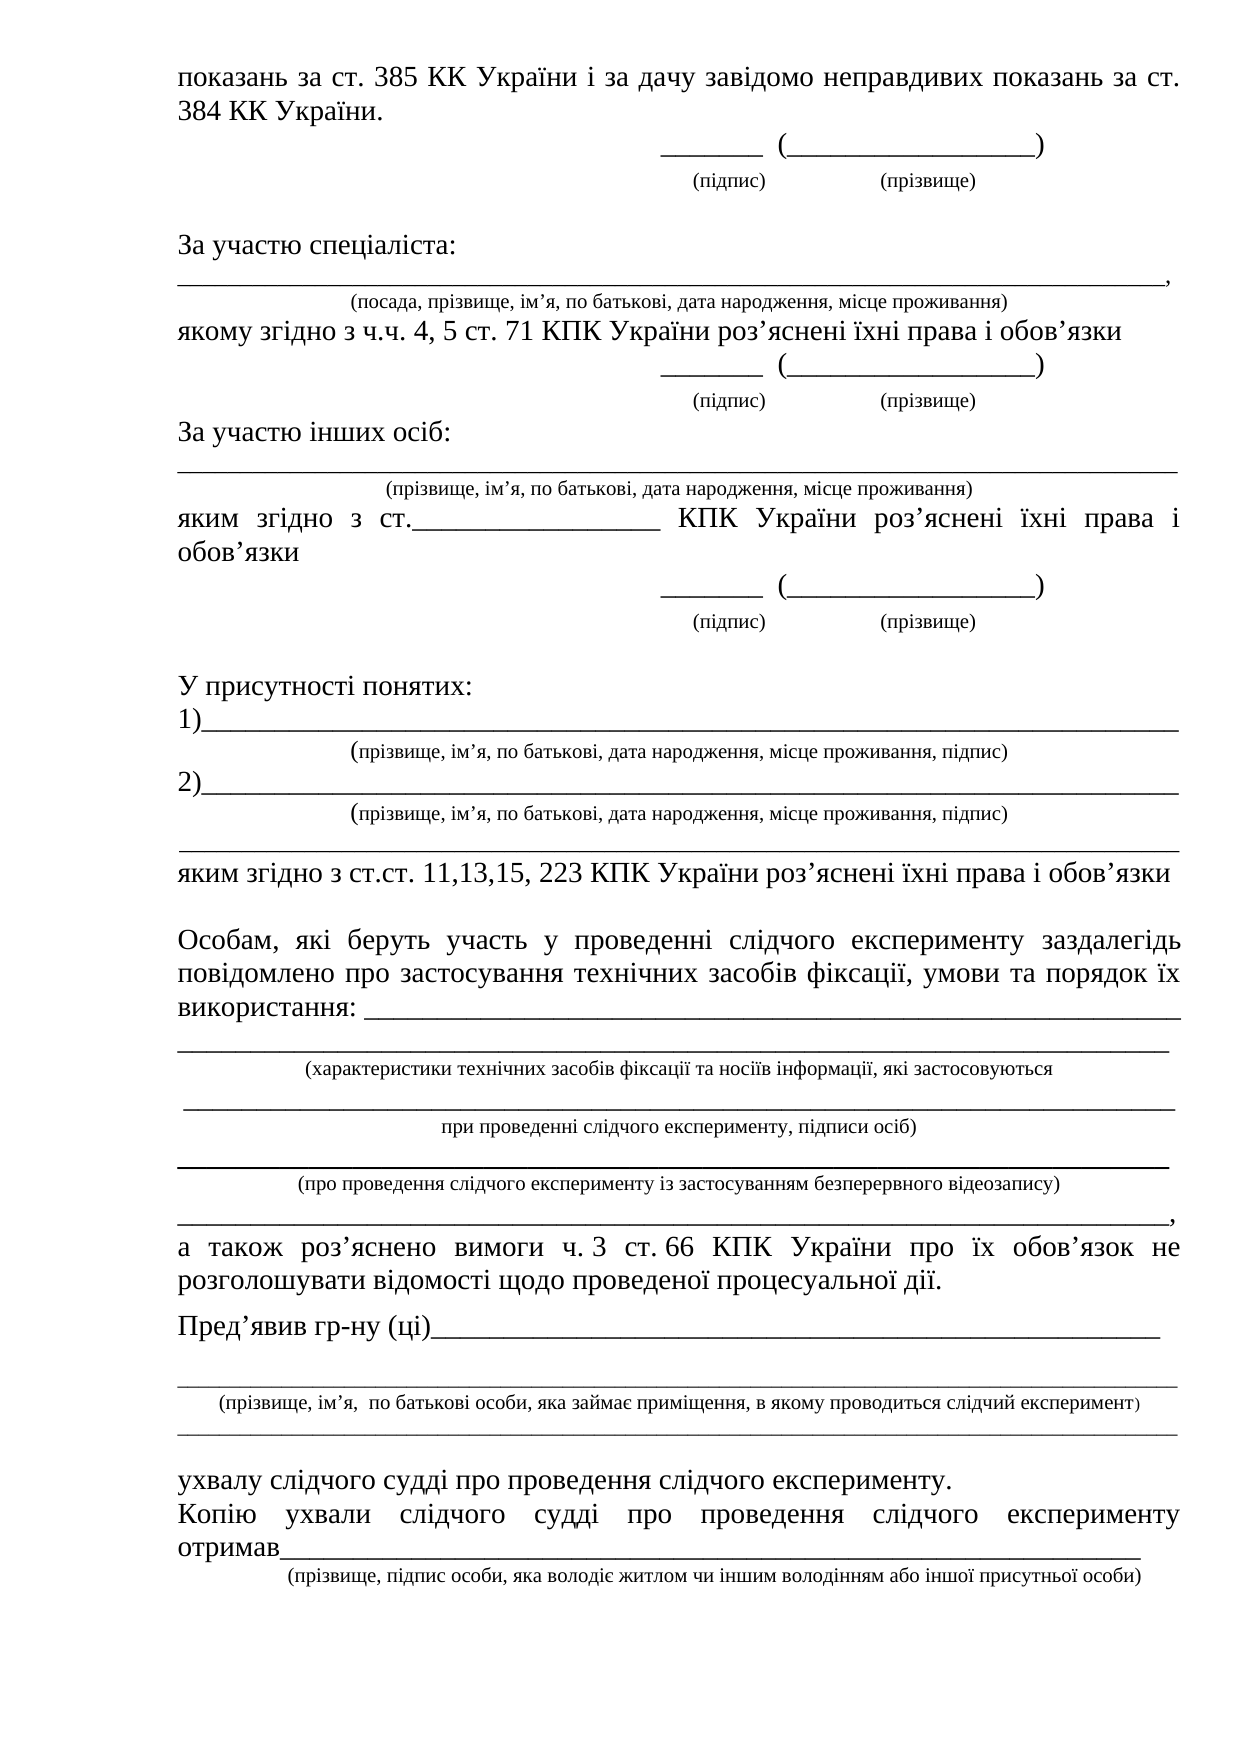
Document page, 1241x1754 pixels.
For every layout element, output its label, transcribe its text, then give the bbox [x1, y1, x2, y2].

text при проведенні слідчого експерименту, підписи осіб) [177, 1113, 1181, 1138]
title ________________________________________________________________________________ [177, 826, 1181, 855]
title ________________________________________________________________________________________________ [177, 1414, 1181, 1438]
title якому згідно з ч.ч. 4, 5 ст. 71 КПК України роз’яснені їхні права і обов’язки [177, 313, 1181, 347]
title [177, 59, 1181, 126]
text _______ (_________________) (підпис) (прізвище) [177, 126, 1181, 193]
text _______ (_________________) (підпис) (прізвище) [177, 347, 1181, 414]
title (прізвище, ім’я, по батькові, дата народження, місце проживання, підпис) [177, 797, 1181, 826]
title ____________________________________________________________________ [177, 1138, 1181, 1171]
title (прізвище, підпис особи, яка володіє житлом чи іншим володінням або іншої присутньої особи) [177, 1563, 1181, 1587]
title (про проведення слідчого експерименту із застосуванням безперервного відеозапису) [177, 1171, 1181, 1195]
title За участю інших осіб: [177, 414, 1181, 447]
title У присутності понятих: [177, 668, 1181, 701]
title Пред’явив гр-ну (ці)__________________________________________________ [177, 1308, 1181, 1342]
title 1)___________________________________________________________________ [177, 701, 1181, 735]
title ________________________________________________________________________________ [177, 447, 1181, 476]
text Особам, які беруть участь у проведенні слідчого експерименту заздалегідь повідомлено про застосування технічних засобів фіксації, умови та порядок їх використання: ________________________________________________________ [177, 922, 1181, 1022]
title 2)___________________________________________________________________ [177, 764, 1181, 797]
title (прізвище, ім’я, по батькові особи, яка займає приміщення, в якому проводиться слідчий експеримент) [177, 1390, 1181, 1414]
title За участю спеціаліста: [177, 227, 1181, 260]
text _______ (_________________) (підпис) (прізвище) [177, 567, 1181, 634]
title Копію ухвали слідчого судді про проведення слідчого експерименту отримав___________________________________________________________ [177, 1496, 1181, 1563]
title (прізвище, ім’я, по батькові, дата народження, місце проживання) [177, 476, 1181, 500]
text ____________________________________________________________________ [177, 1022, 1181, 1056]
text (характеристики технічних засобів фіксації та носіїв інформації, які застосовуються ____________________________________________________________________ [177, 1056, 1181, 1113]
title (посада, прізвище, ім’я, по батькові, дата народження, місце проживання) [177, 289, 1181, 313]
title ________________________________________________________________________________________________ [177, 1366, 1181, 1390]
title яким згідно з ст._________________ КПК України роз’яснені їхні права і обов’язки [177, 500, 1181, 567]
title (прізвище, ім’я, по батькові, дата народження, місце проживання, підпис) [177, 735, 1181, 764]
text ____________________________________________________________________, а також роз’яснено вимоги ч. 3 ст. 66 КПК України про їх обов’язок не розголошувати відомості щодо проведеної процесуальної дії. [177, 1195, 1181, 1296]
title ухвалу слідчого судді про проведення слідчого експерименту. [177, 1462, 1181, 1496]
title _______________________________________________________________________________, [177, 260, 1181, 289]
title яким згідно з ст.ст. 11,13,15, 223 КПК України роз’яснені їхні права і обов’язки [177, 855, 1181, 888]
